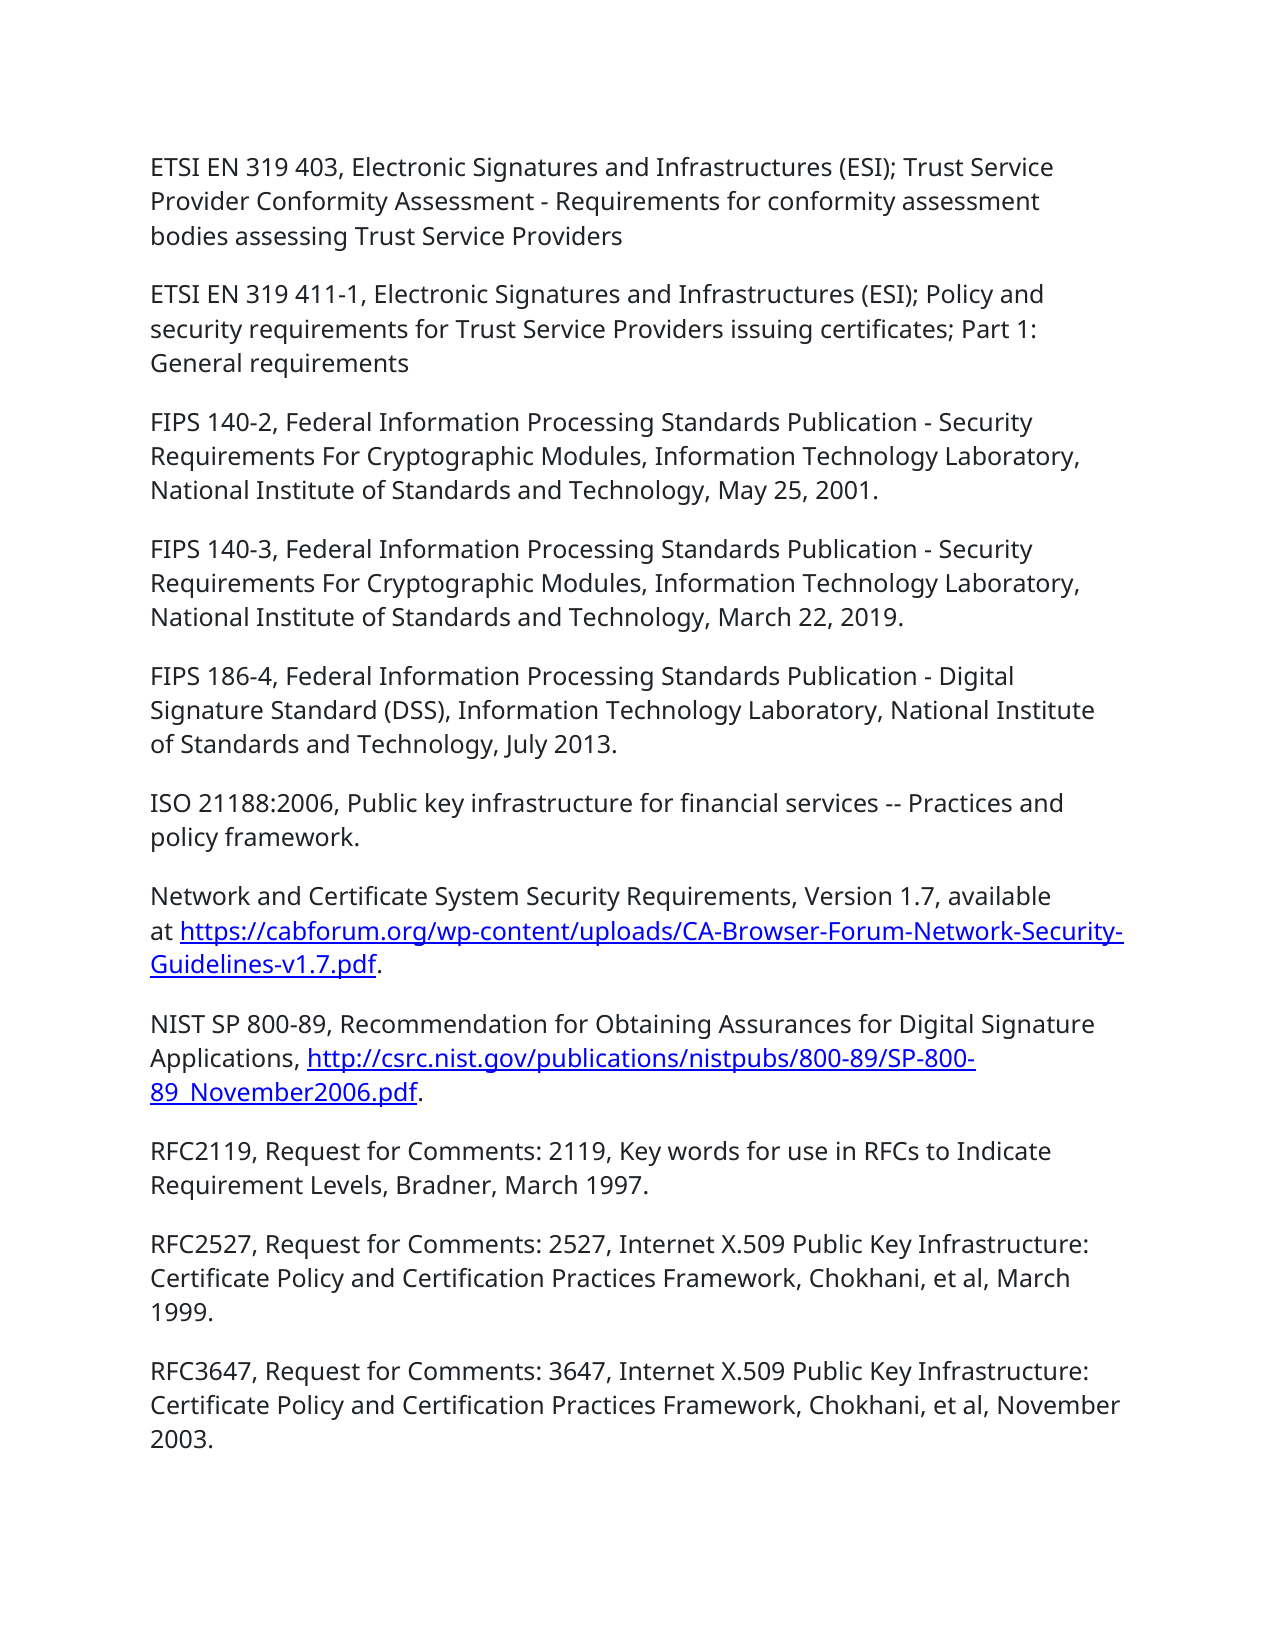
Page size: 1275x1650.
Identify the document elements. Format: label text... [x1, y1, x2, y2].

text Network and Certificate System Security Requirements, Version 1.7, available at https://cabforum.org/wp-content/uploads/CA-Browser-Forum-Network-Security-Guidelines-v1.7.pdf. [150, 879, 1125, 981]
text FIPS 140-2, Federal Information Processing Standards Publication - Security Requirements For Cryptographic Modules, Information Technology Laboratory, National Institute of Standards and Technology, May 25, 2001. [150, 404, 1125, 507]
text ISO 21188:2006, Public key infrastructure for financial services -- Practices and policy framework. [150, 786, 1125, 854]
text NIST SP 800-89, Recommendation for Obtaining Assurances for Digital Signature Applications, http://csrc.nist.gov/publications/nistpubs/800-89/SP-800-89_November2006.pdf. [150, 1006, 1125, 1108]
text ETSI EN 319 403, Electronic Signatures and Infrastructures (ESI); Trust Service Provider Conformity Assessment - Requirements for conformity assessment bodies assessing Trust Service Providers [150, 150, 1125, 252]
text FIPS 140-3, Federal Information Processing Standards Publication - Security Requirements For Cryptographic Modules, Information Technology Laboratory, National Institute of Standards and Technology, March 22, 2019. [150, 532, 1125, 634]
text RFC2119, Request for Comments: 2119, Key words for use in RFCs to Indicate Requirement Levels, Bradner, March 1997. [150, 1133, 1125, 1202]
text FIPS 186-4, Federal Information Processing Standards Publication - Digital Signature Standard (DSS), Information Technology Laboratory, National Institute of Standards and Technology, July 2013. [150, 659, 1125, 761]
text RFC2527, Request for Comments: 2527, Internet X.509 Public Key Infrastructure: Certificate Policy and Certification Practices Framework, Chokhani, et al, March 1999. [150, 1227, 1125, 1329]
text RFC3647, Request for Comments: 3647, Internet X.509 Public Key Infrastructure: Certificate Policy and Certification Practices Framework, Chokhani, et al, November 2003. [150, 1354, 1125, 1456]
text ETSI EN 319 411-1, Electronic Signatures and Infrastructures (ESI); Policy and security requirements for Trust Service Providers issuing certificates; Part 1: General requirements [150, 277, 1125, 379]
